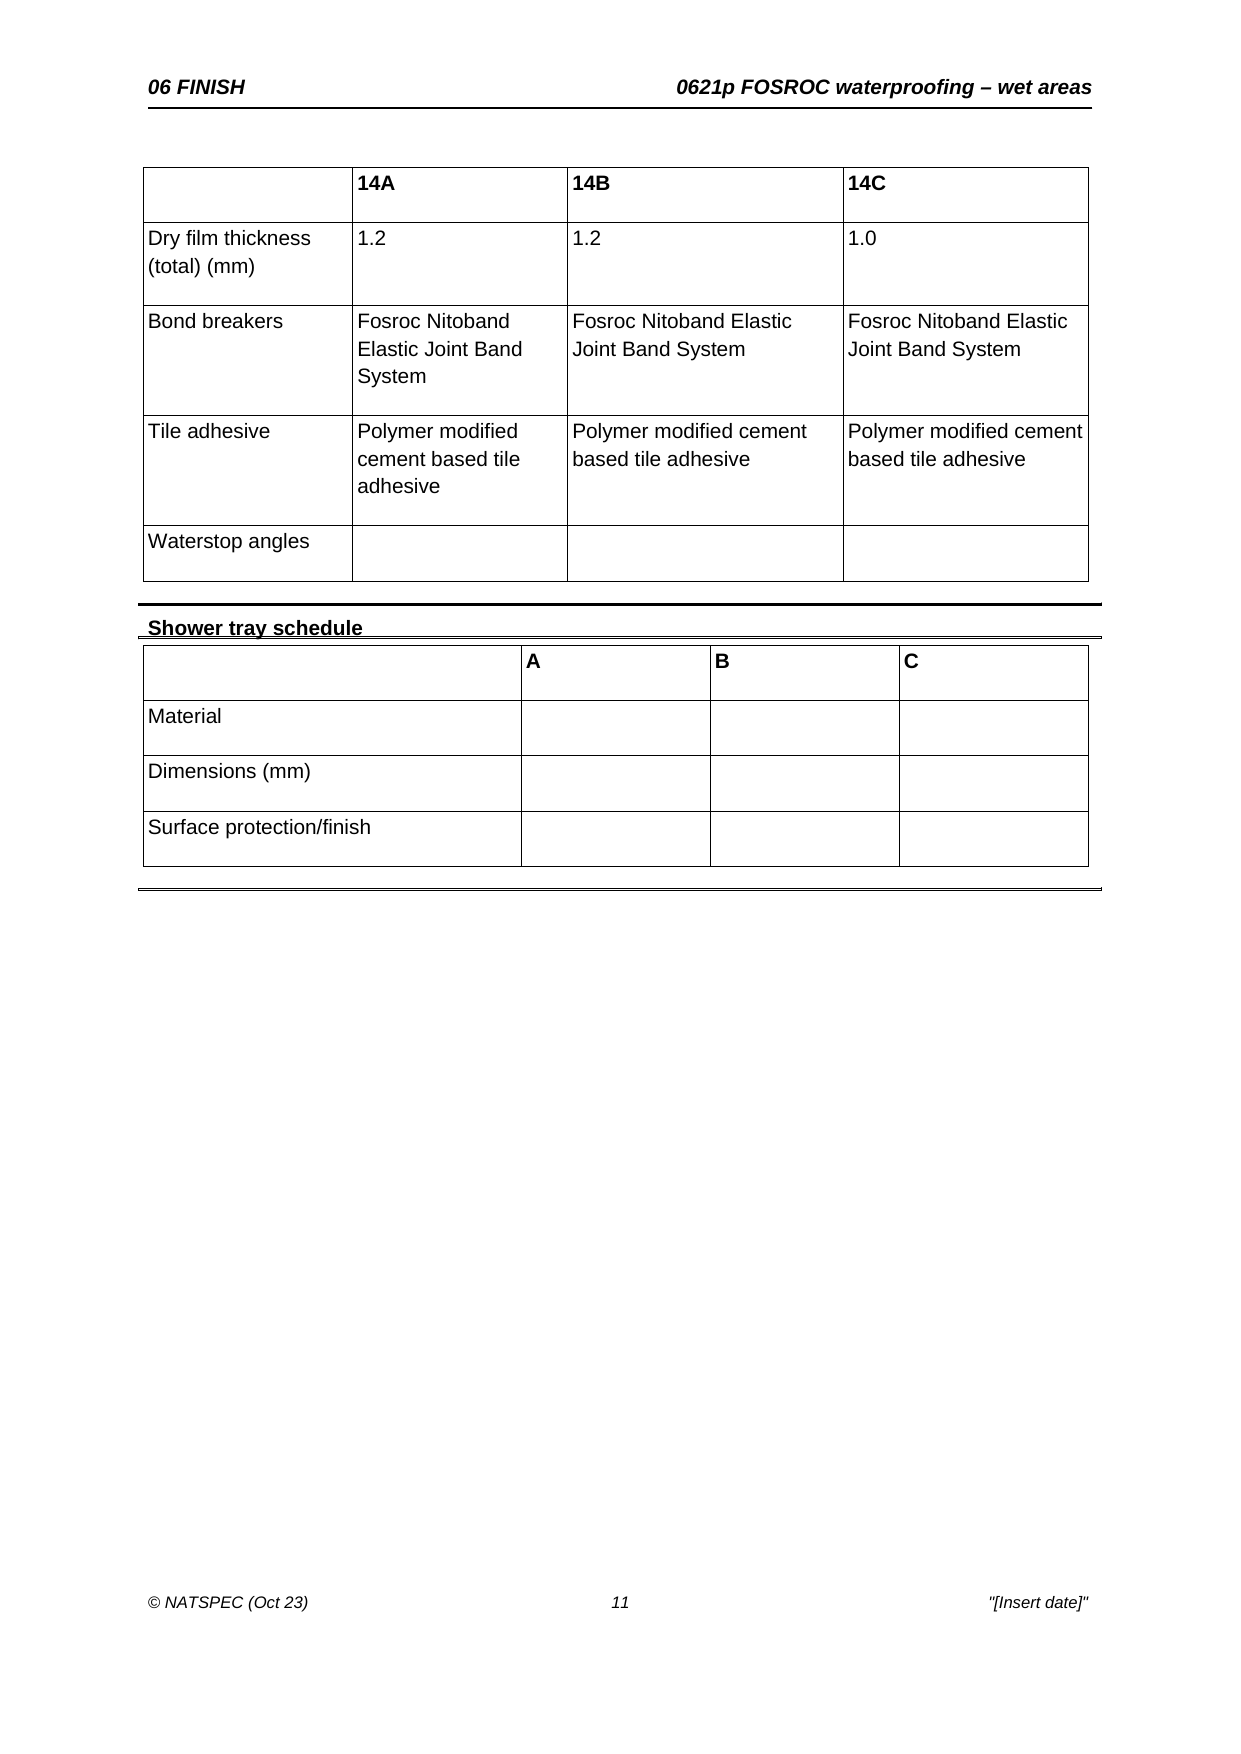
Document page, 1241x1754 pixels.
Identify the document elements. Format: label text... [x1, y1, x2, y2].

table_cell Dry film thickness (total) (mm) [144, 223, 352, 305]
table_cell Bond breakers [144, 306, 352, 415]
table_cell 1.0 [844, 223, 1088, 305]
table_cell 1.2 [568, 223, 843, 305]
table_cell [522, 812, 710, 866]
table_cell Tile adhesive [144, 416, 352, 525]
table_cell [568, 526, 843, 581]
table_cell Polymer modified cement based tile adhesive [844, 416, 1088, 525]
table_cell [900, 701, 1088, 755]
table_cell Surface protection/finish [144, 812, 521, 866]
subtitle Shower tray schedule [148, 615, 1092, 636]
table_cell Polymer modified cement based tile adhesive [353, 416, 567, 525]
table_header 14A [353, 168, 567, 222]
table_cell Fosroc Nitoband Elastic Joint Band System [844, 306, 1088, 415]
table_cell Dimensions (mm) [144, 756, 521, 811]
table_cell [522, 756, 710, 811]
table_cell [711, 701, 899, 755]
table_cell [522, 701, 710, 755]
table_cell [711, 756, 899, 811]
table_cell Fosroc Nitoband Elastic Joint Band System [353, 306, 567, 415]
table_header 14C [844, 168, 1088, 222]
table_header [144, 168, 352, 222]
table_cell Polymer modified cement based tile adhesive [568, 416, 843, 525]
table_header [144, 646, 521, 700]
table_cell Material [144, 701, 521, 755]
table_cell 1.2 [353, 223, 567, 305]
table_header 14B [568, 168, 843, 222]
table_cell [844, 526, 1088, 581]
table_header A [522, 646, 710, 700]
table_cell [900, 812, 1088, 866]
table_cell [711, 812, 899, 866]
table_cell [353, 526, 567, 581]
table_cell Fosroc Nitoband Elastic Joint Band System [568, 306, 843, 415]
table_cell [900, 756, 1088, 811]
table_cell Waterstop angles [144, 526, 352, 581]
table_header B [711, 646, 899, 700]
table_header C [900, 646, 1088, 700]
